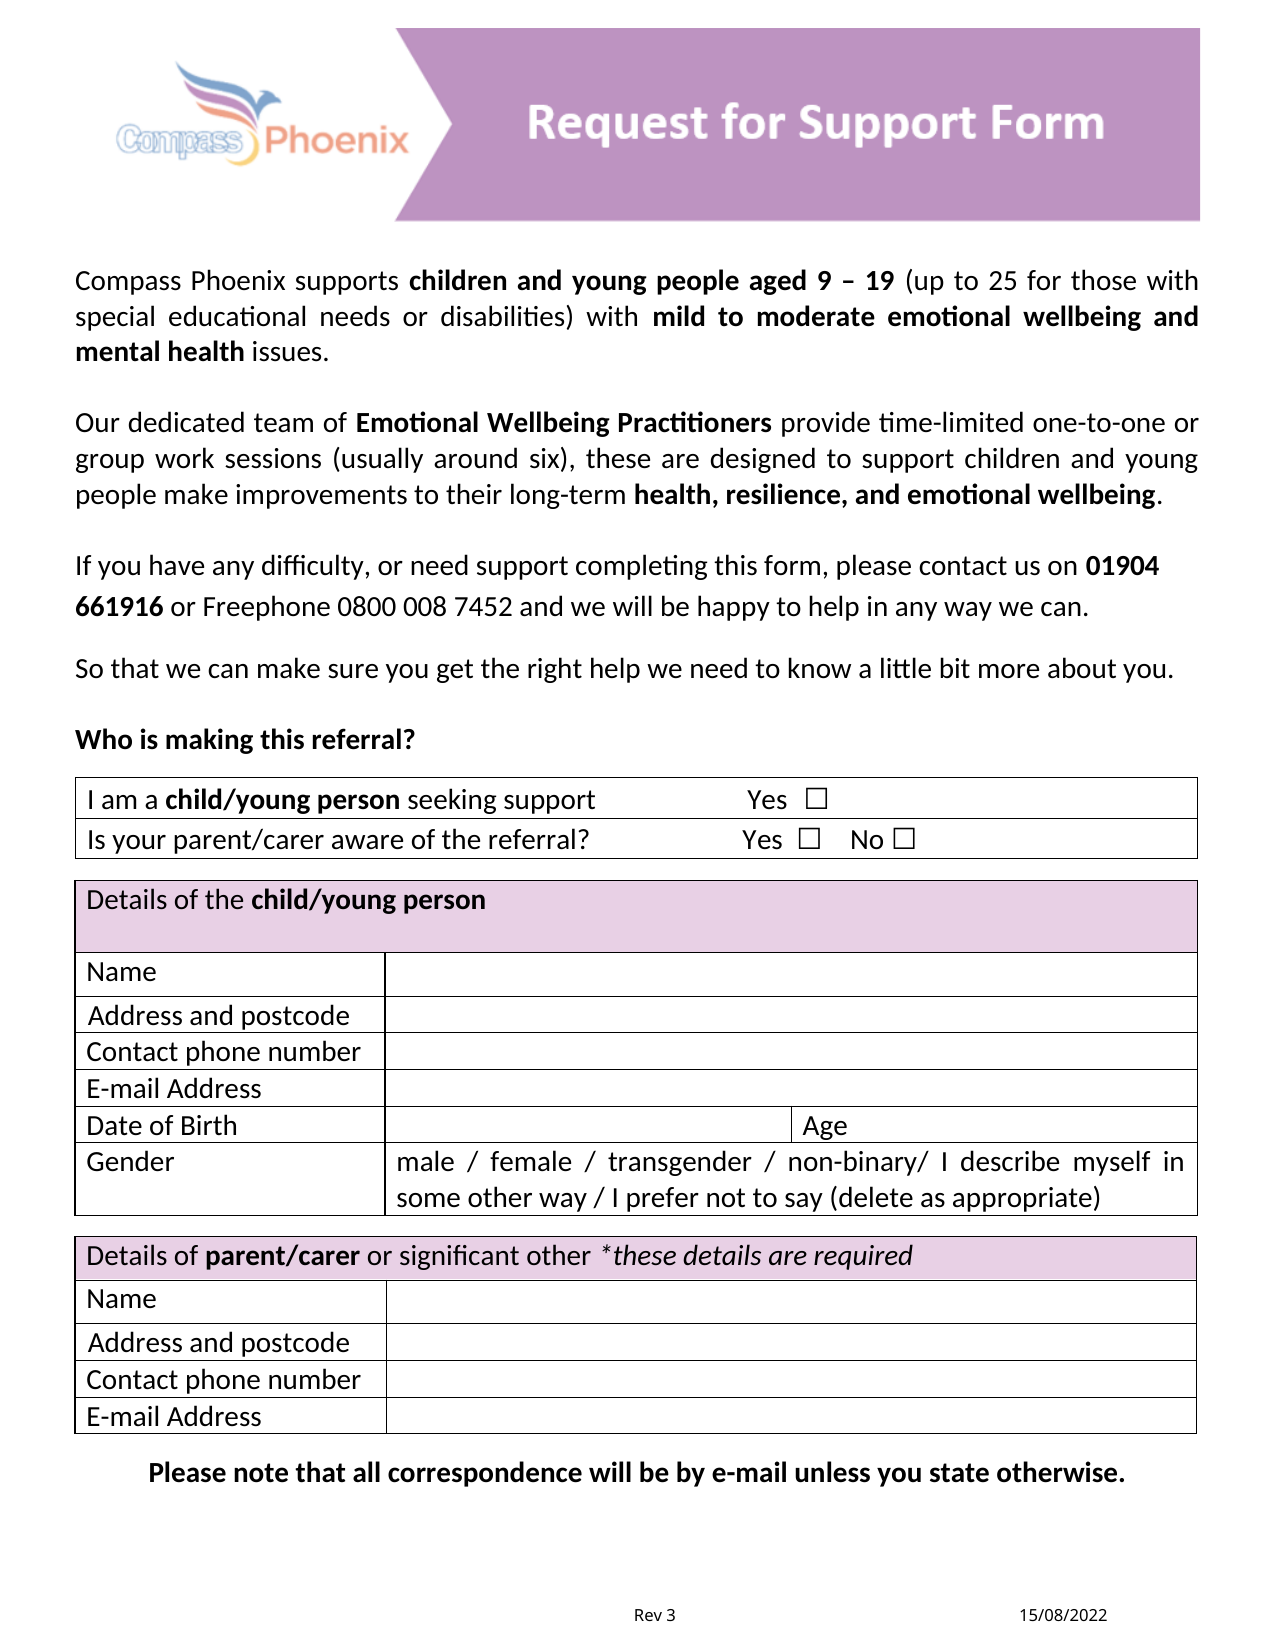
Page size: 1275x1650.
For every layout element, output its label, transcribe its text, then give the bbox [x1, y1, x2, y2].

table_cell [387, 1398, 1196, 1433]
text So that we can make sure you get the right help we need to know a little bit more about you. [75, 650, 1200, 685]
text Please note that all correspondence will be by e-mail unless you state otherwise. [75, 1454, 1200, 1490]
table_cell [386, 1033, 1197, 1069]
table_cell Gender [76, 1143, 384, 1214]
table_cell [387, 1281, 1196, 1323]
table_header Details of the child/young person [76, 881, 1197, 952]
text If you have any difficulty, or need support completing this form, please contact us on 01904 661916 or Freephone 0800 008 7452 and we will be happy to help in any way we can. [75, 547, 1200, 623]
table_cell Contact phone number [76, 1361, 386, 1397]
table_cell Name [76, 953, 384, 996]
table_header Details of parent/carer or significant other *these details are required [76, 1237, 1196, 1279]
table_cell Name [76, 1281, 386, 1323]
picture [75, 28, 1200, 227]
table_cell Is your parent/carer aware of the referral? Yes No [76, 819, 1197, 858]
table_cell [386, 1107, 791, 1142]
table_cell [386, 953, 1197, 996]
table_header I am a child/young person seeking support Yes [76, 778, 1197, 818]
text Our dedicated team of Emotional Wellbeing Practitioners provide time-limited one-to-one or group work sessions (usually around six), these are designed to support children and young people make improvements to their long-term health, resilience, and emotional wellbeing. [75, 404, 1200, 511]
table_cell E-mail Address [76, 1070, 384, 1106]
table_cell [387, 1324, 1196, 1360]
table_cell Age [792, 1107, 1197, 1142]
table_cell Address and postcode [76, 997, 384, 1032]
table_cell Contact phone number [76, 1033, 384, 1069]
text Who is making this referral? [75, 721, 1200, 757]
table_cell [387, 1361, 1196, 1397]
table_cell [386, 1070, 1197, 1106]
table_cell [386, 997, 1197, 1032]
table_cell E-mail Address [76, 1398, 386, 1433]
text Compass Phoenix supports children and young people aged 9 – 19 (up to 25 for those with special educational needs or disabilities) with mild to moderate emotional wellbeing and mental health issues. [75, 262, 1200, 369]
table_cell male / female / transgender / non-binary/ I describe myself in some other way / I prefer not to say (delete as appropriate) [386, 1143, 1197, 1214]
table_cell Date of Birth [76, 1107, 384, 1142]
table_cell Address and postcode [76, 1324, 386, 1360]
